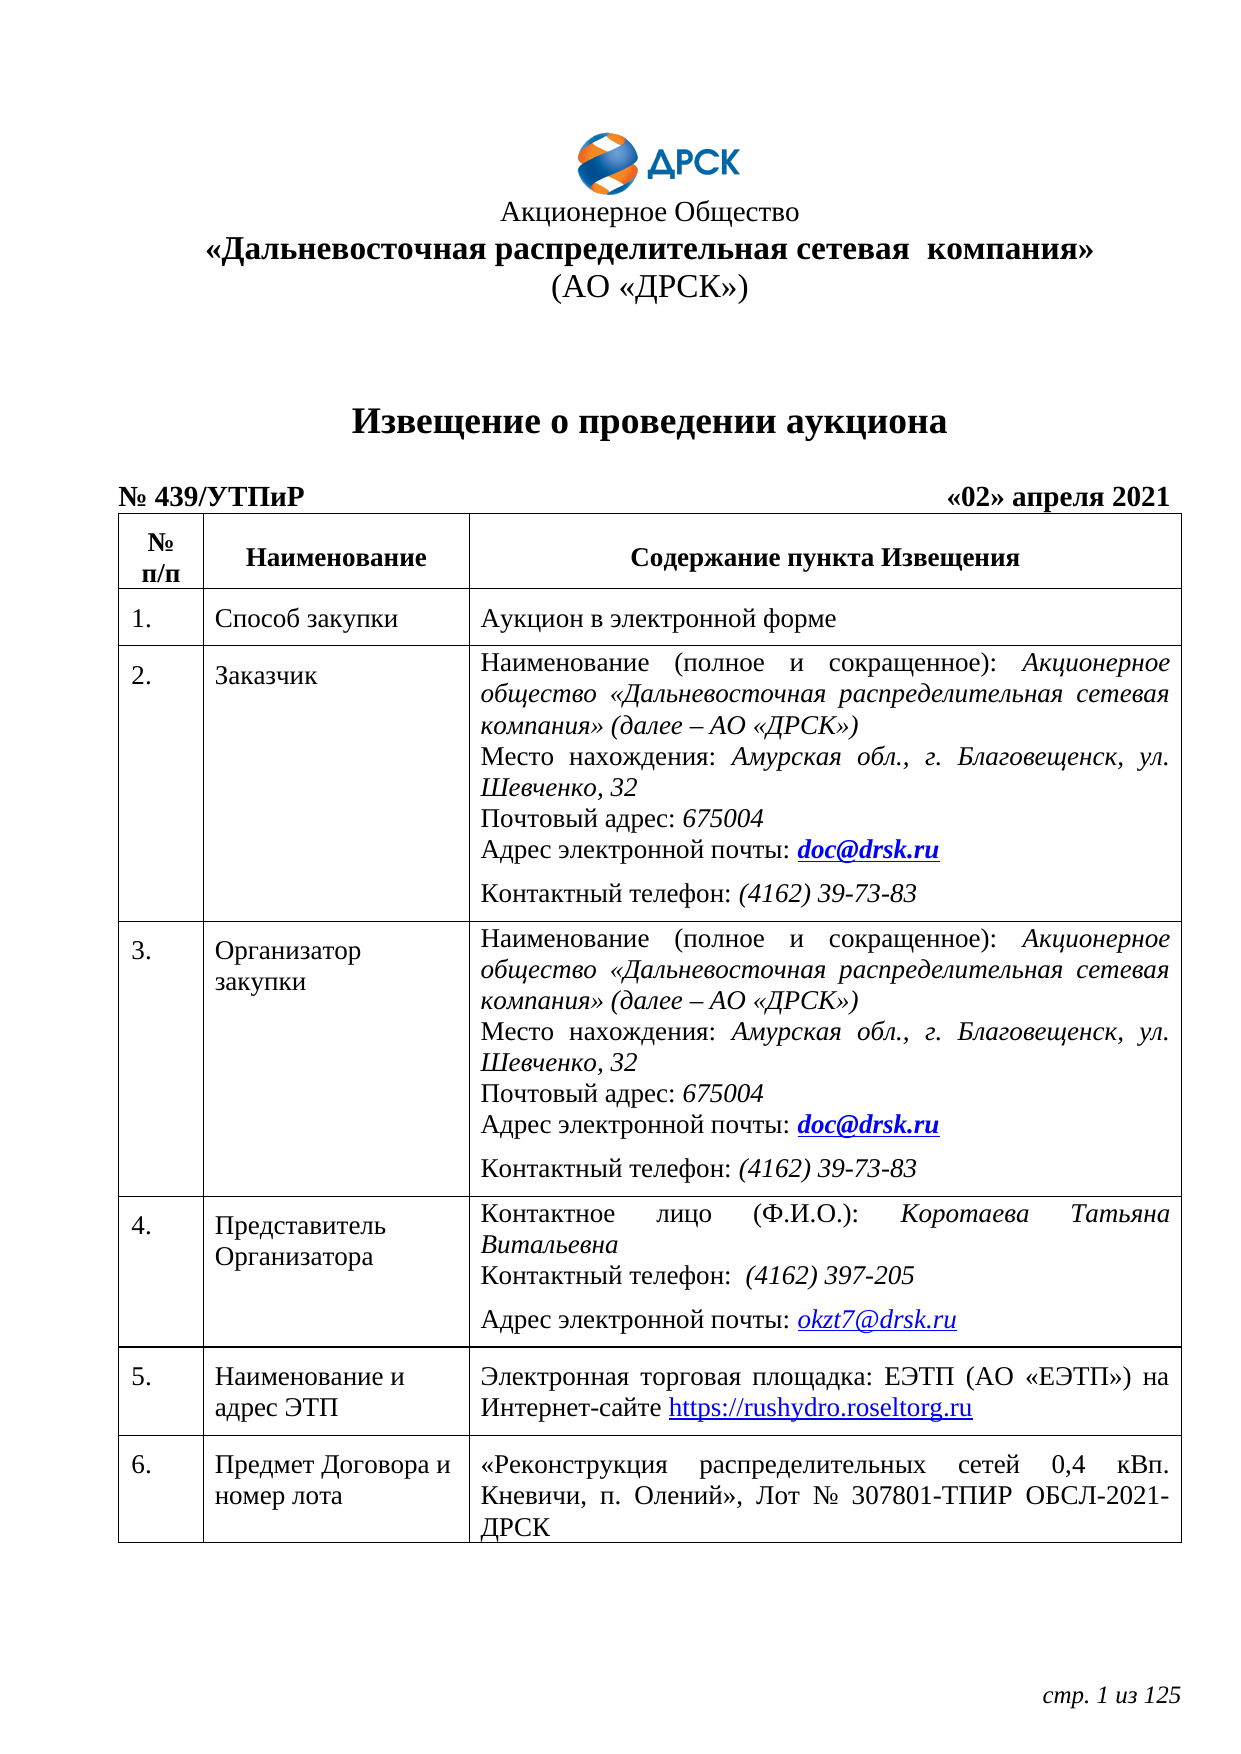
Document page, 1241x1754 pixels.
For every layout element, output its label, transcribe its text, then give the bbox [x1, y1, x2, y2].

text «Дальневосточная распределительная сетевая компания» [118, 228, 1181, 266]
table_header № п/п [119, 514, 203, 588]
table_cell [119, 1197, 203, 1346]
table_cell Наименование и адрес ЭТП [204, 1348, 469, 1435]
table_cell Наименование (полное и сокращенное): Акционерное общество «Дальневосточная распределительная сетевая компания» (далее – АО «ДРСК») Место нахождения: Амурская обл., г. Благовещенск, ул. Шевченко, 32 Почтовый адрес: 675004 Адрес электронной почты: doc@drsk.ru Контактный телефон: (4162) 39-73-83 [470, 646, 1181, 921]
table_cell Представитель Организатора [204, 1197, 469, 1346]
table_cell «Реконструкция распределительных сетей 0,4 кВп. Кневичи, п. Олений», Лот № 307801-ТПИР ОБСЛ-2021-ДРСК [470, 1436, 1181, 1542]
table_cell Организатор закупки [204, 922, 469, 1196]
text (АО «ДРСК») [118, 266, 1181, 304]
table_cell Предмет Договора и номер лота [204, 1436, 469, 1542]
table_cell Аукцион в электронной форме [470, 589, 1181, 645]
text № 439/УТПиР «02» апреля 2021 [118, 479, 1181, 512]
table_header Наименование [204, 514, 469, 588]
table_cell Наименование (полное и сокращенное): Акционерное общество «Дальневосточная распределительная сетевая компания» (далее – АО «ДРСК») Место нахождения: Амурская обл., г. Благовещенск, ул. Шевченко, 32 Почтовый адрес: 675004 Адрес электронной почты: doc@drsk.ru Контактный телефон: (4162) 39-73-83 [470, 922, 1181, 1196]
text Извещение о проведении аукциона [118, 398, 1181, 441]
table_cell Способ закупки [204, 589, 469, 645]
table_cell Контактное лицо (Ф.И.О.): Коротаева Татьяна Витальевна Контактный телефон: (4162) 397-205 Адрес электронной почты: okzt7@drsk.ru [470, 1197, 1181, 1346]
table_cell Электронная торговая площадка: ЕЭТП (АО «ЕЭТП») на Интернет-сайте https://rushydro.roseltorg.ru [470, 1348, 1181, 1435]
picture [574, 130, 752, 195]
table_cell [119, 1348, 203, 1435]
text Акционерное Общество [118, 194, 1181, 228]
table_cell [119, 589, 203, 645]
table_header Содержание пункта Извещения [470, 514, 1181, 588]
table_cell [119, 922, 203, 1196]
table_cell [119, 646, 203, 921]
table_cell Заказчик [204, 646, 469, 921]
table_cell [119, 1436, 203, 1542]
